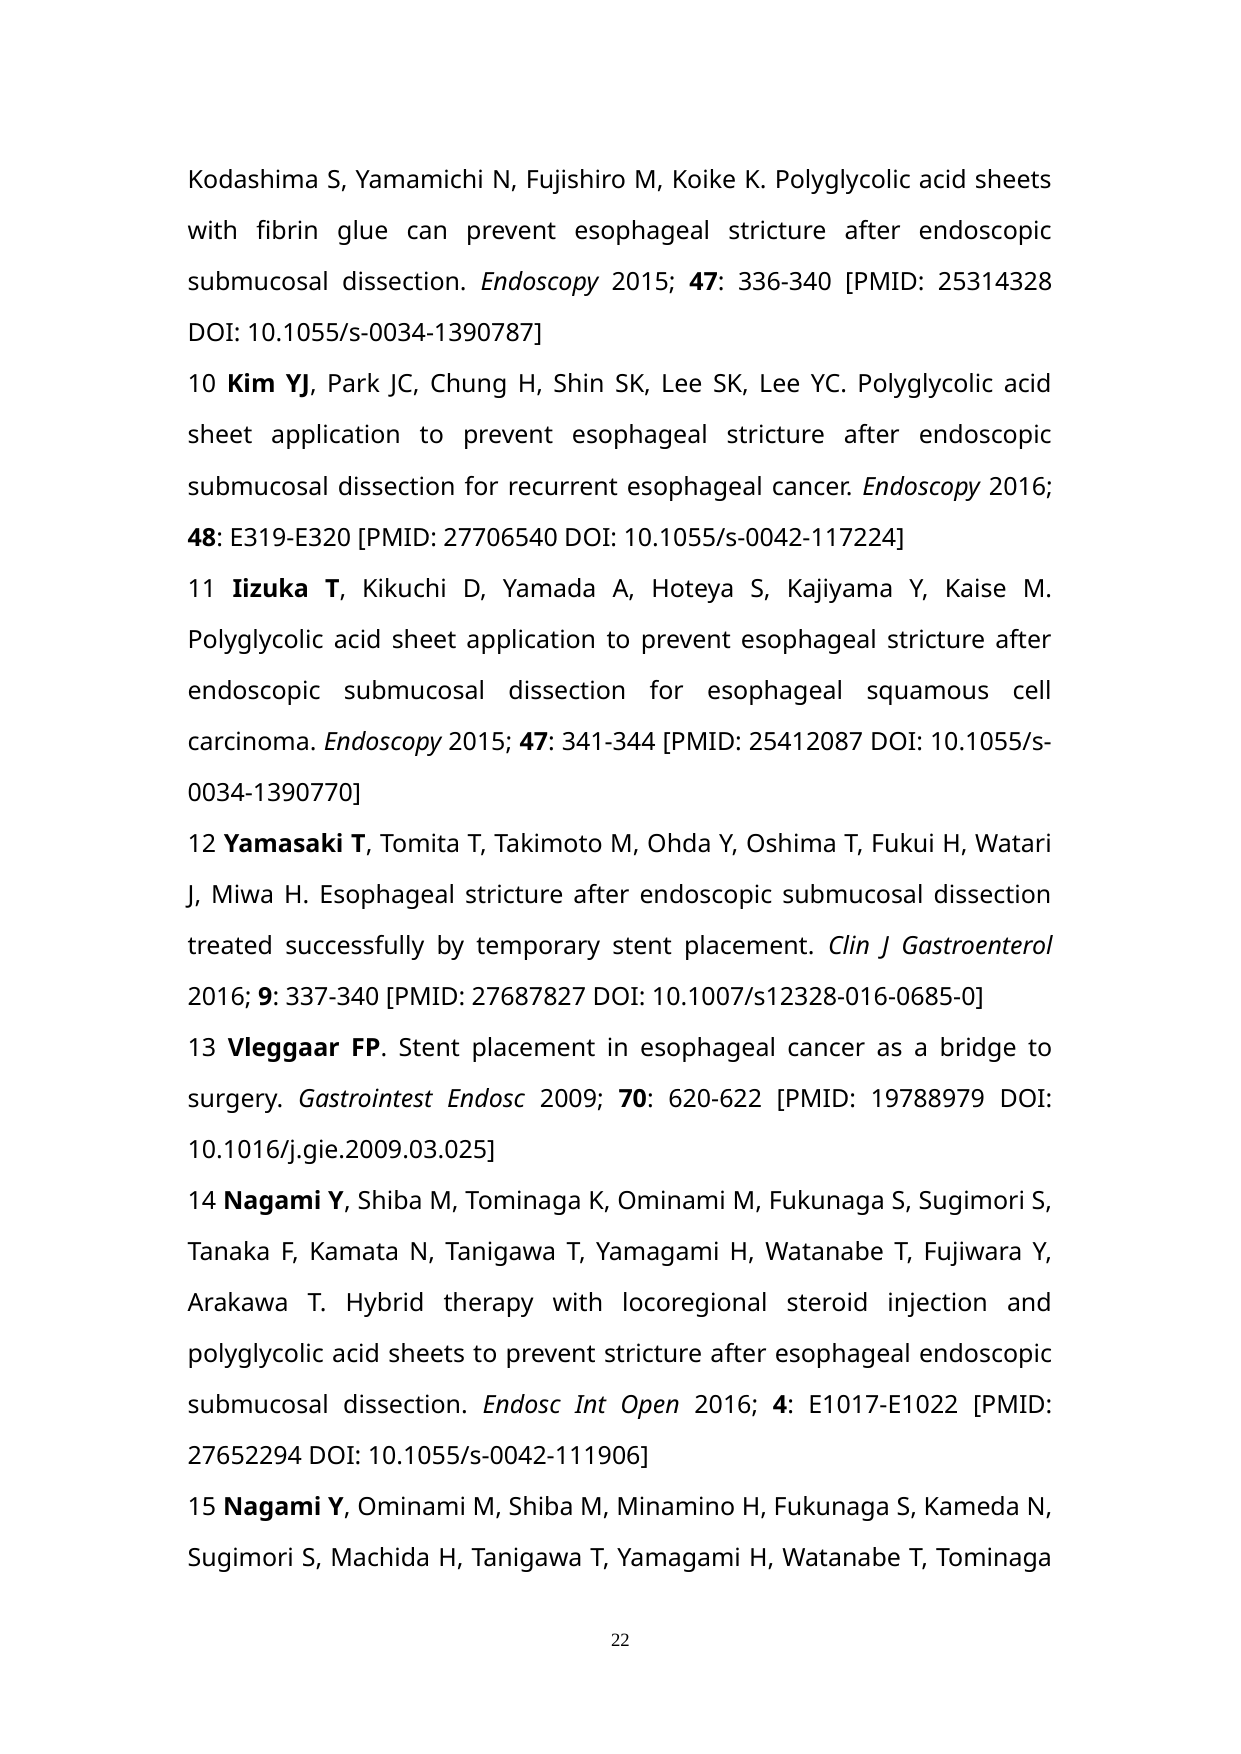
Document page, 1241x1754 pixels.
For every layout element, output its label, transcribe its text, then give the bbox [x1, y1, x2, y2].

text 13 Vleggaar FP. Stent placement in esophageal cancer as a bridge to surgery. Gastrointest Endosc 2009; 70: 620-622 [PMID: 19788979 DOI: 10.1016/j.gie.2009.03.025] [187, 1030, 1053, 1166]
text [187, 162, 1053, 349]
text 10 Kim YJ, Park JC, Chung H, Shin SK, Lee SK, Lee YC. Polyglycolic acid sheet application to prevent esophageal stricture after endoscopic submucosal dissection for recurrent esophageal cancer. Endoscopy 2016; 48: E319-E320 [PMID: 27706540 DOI: 10.1055/s-0042-117224] [187, 366, 1053, 553]
text 14 Nagami Y, Shiba M, Tominaga K, Ominami M, Fukunaga S, Sugimori S, Tanaka F, Kamata N, Tanigawa T, Yamagami H, Watanabe T, Fujiwara Y, Arakawa T. Hybrid therapy with locoregional steroid injection and polyglycolic acid sheets to prevent stricture after esophageal endoscopic submucosal dissection. Endosc Int Open 2016; 4: E1017-E1022 [PMID: 27652294 DOI: 10.1055/s-0042-111906] [187, 1183, 1053, 1472]
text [187, 1489, 1053, 1574]
text 11 Iizuka T, Kikuchi D, Yamada A, Hoteya S, Kajiyama Y, Kaise M. Polyglycolic acid sheet application to prevent esophageal stricture after endoscopic submucosal dissection for esophageal squamous cell carcinoma. Endoscopy 2015; 47: 341-344 [PMID: 25412087 DOI: 10.1055/s-0034-1390770] [187, 570, 1053, 808]
text 12 Yamasaki T, Tomita T, Takimoto M, Ohda Y, Oshima T, Fukui H, Watari J, Miwa H. Esophageal stricture after endoscopic submucosal dissection treated successfully by temporary stent placement. Clin J Gastroenterol 2016; 9: 337-340 [PMID: 27687827 DOI: 10.1007/s12328-016-0685-0] [187, 826, 1053, 1013]
